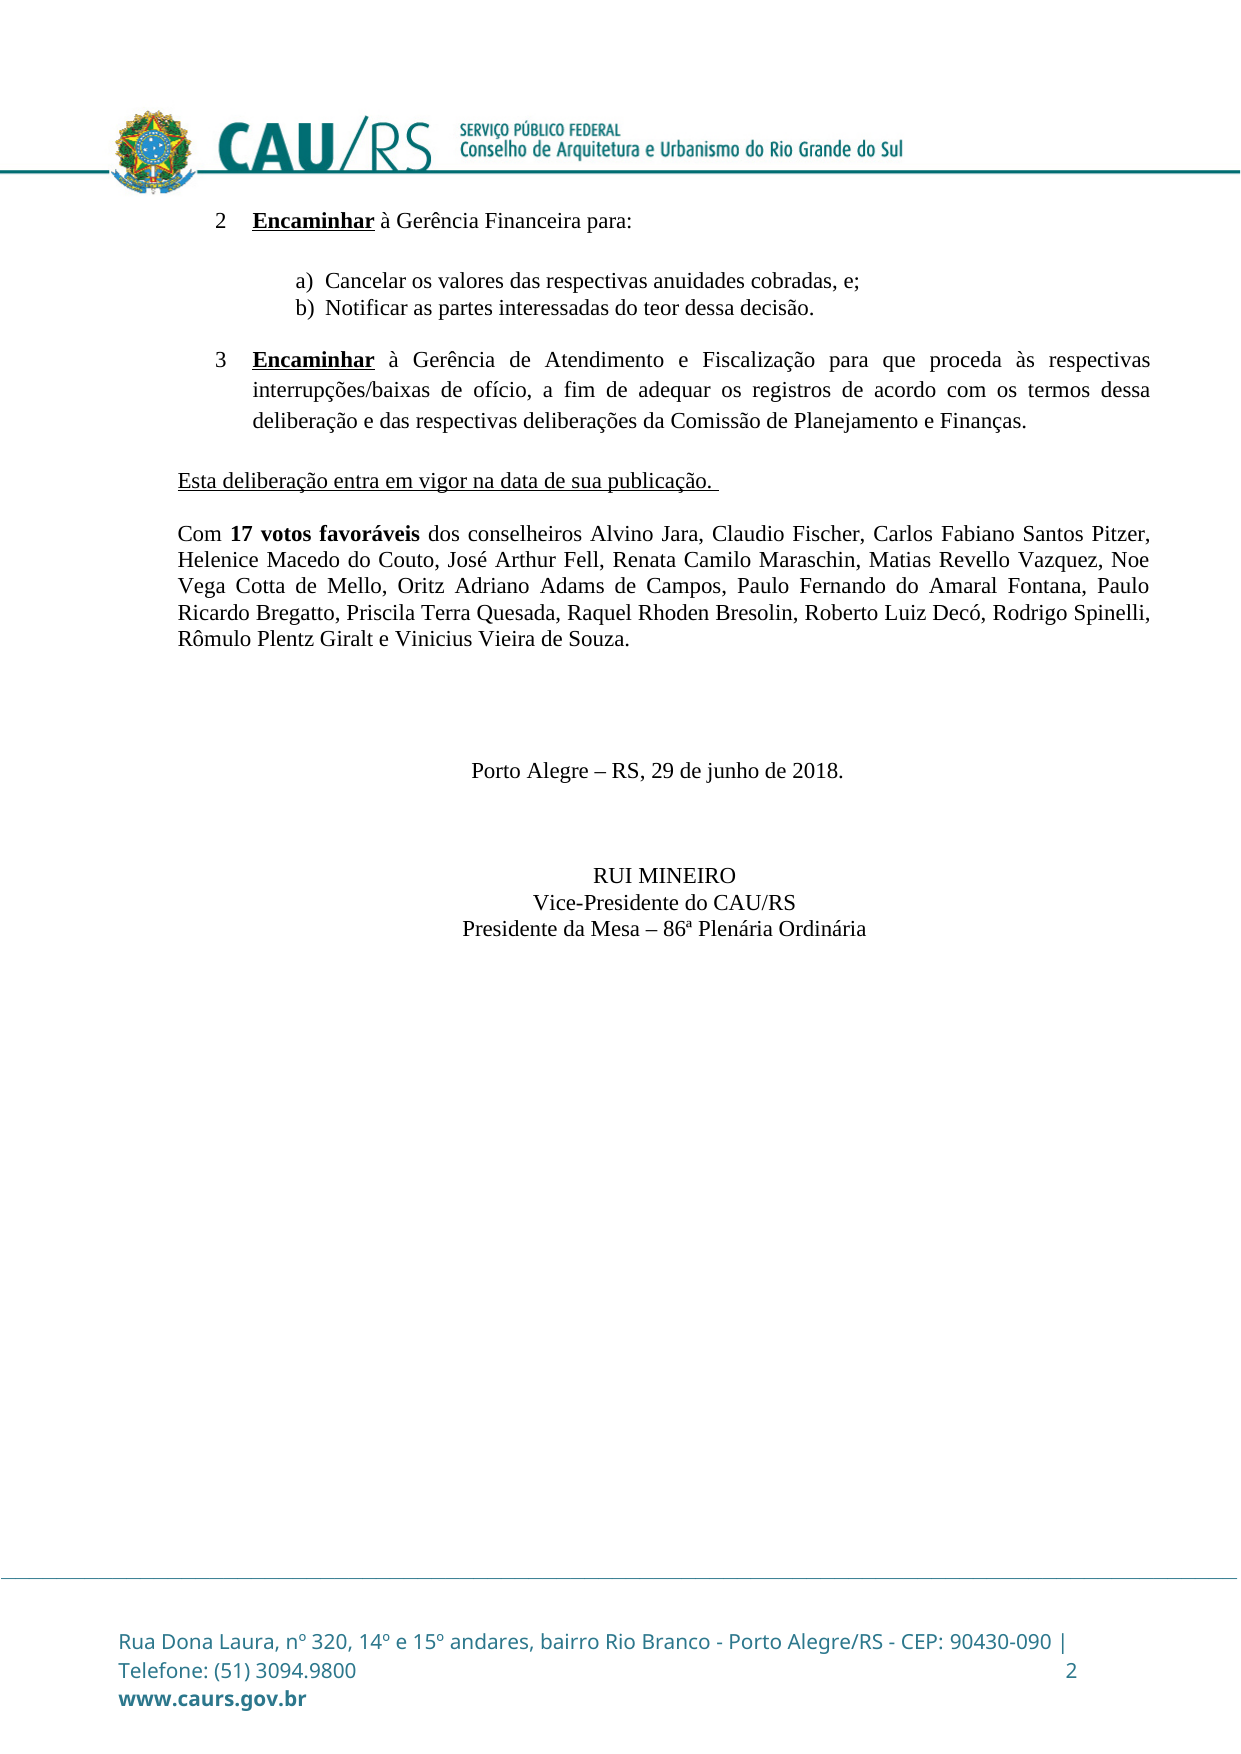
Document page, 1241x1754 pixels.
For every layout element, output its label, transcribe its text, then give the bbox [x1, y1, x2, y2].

list Encaminhar à Gerência Financeira para: [215, 207, 1152, 233]
text RUI MINEIRO [177, 862, 1152, 889]
list Notificar as partes interessadas do teor dessa decisão. [295, 293, 1152, 320]
list Encaminhar à Gerência de Atendimento e Fiscalização para que proceda às respectivas interrupções/baixas de ofício, a fim de adequar os registros de acordo com os termos dessa deliberação e das respectivas deliberações da Comissão de Planejamento e Finanças. [215, 346, 1152, 433]
picture [0, 44, 1241, 205]
list Porto Alegre – RS, 29 de junho de 2018. [177, 757, 1138, 783]
text Esta deliberação entra em vigor na data de sua publicação. [177, 467, 1152, 493]
text Com 17 votos favoráveis dos conselheiros Alvino Jara, Claudio Fischer, Carlos Fabiano Santos Pitzer, Helenice Macedo do Couto, José Arthur Fell, Renata Camilo Maraschin, Matias Revello Vazquez, Noe Vega Cotta de Mello, Oritz Adriano Adams de Campos, Paulo Fernando do Amaral Fontana, Paulo Ricardo Bregatto, Priscila Terra Quesada, Raquel Rhoden Bresolin, Roberto Luiz Decó, Rodrigo Spinelli, Rômulo Plentz Giralt e Vinicius Vieira de Souza. [177, 520, 1152, 652]
list Cancelar os valores das respectivas anuidades cobradas, e; [177, 267, 1152, 293]
text Presidente da Mesa – 86ª Plenária Ordinária [177, 915, 1152, 941]
